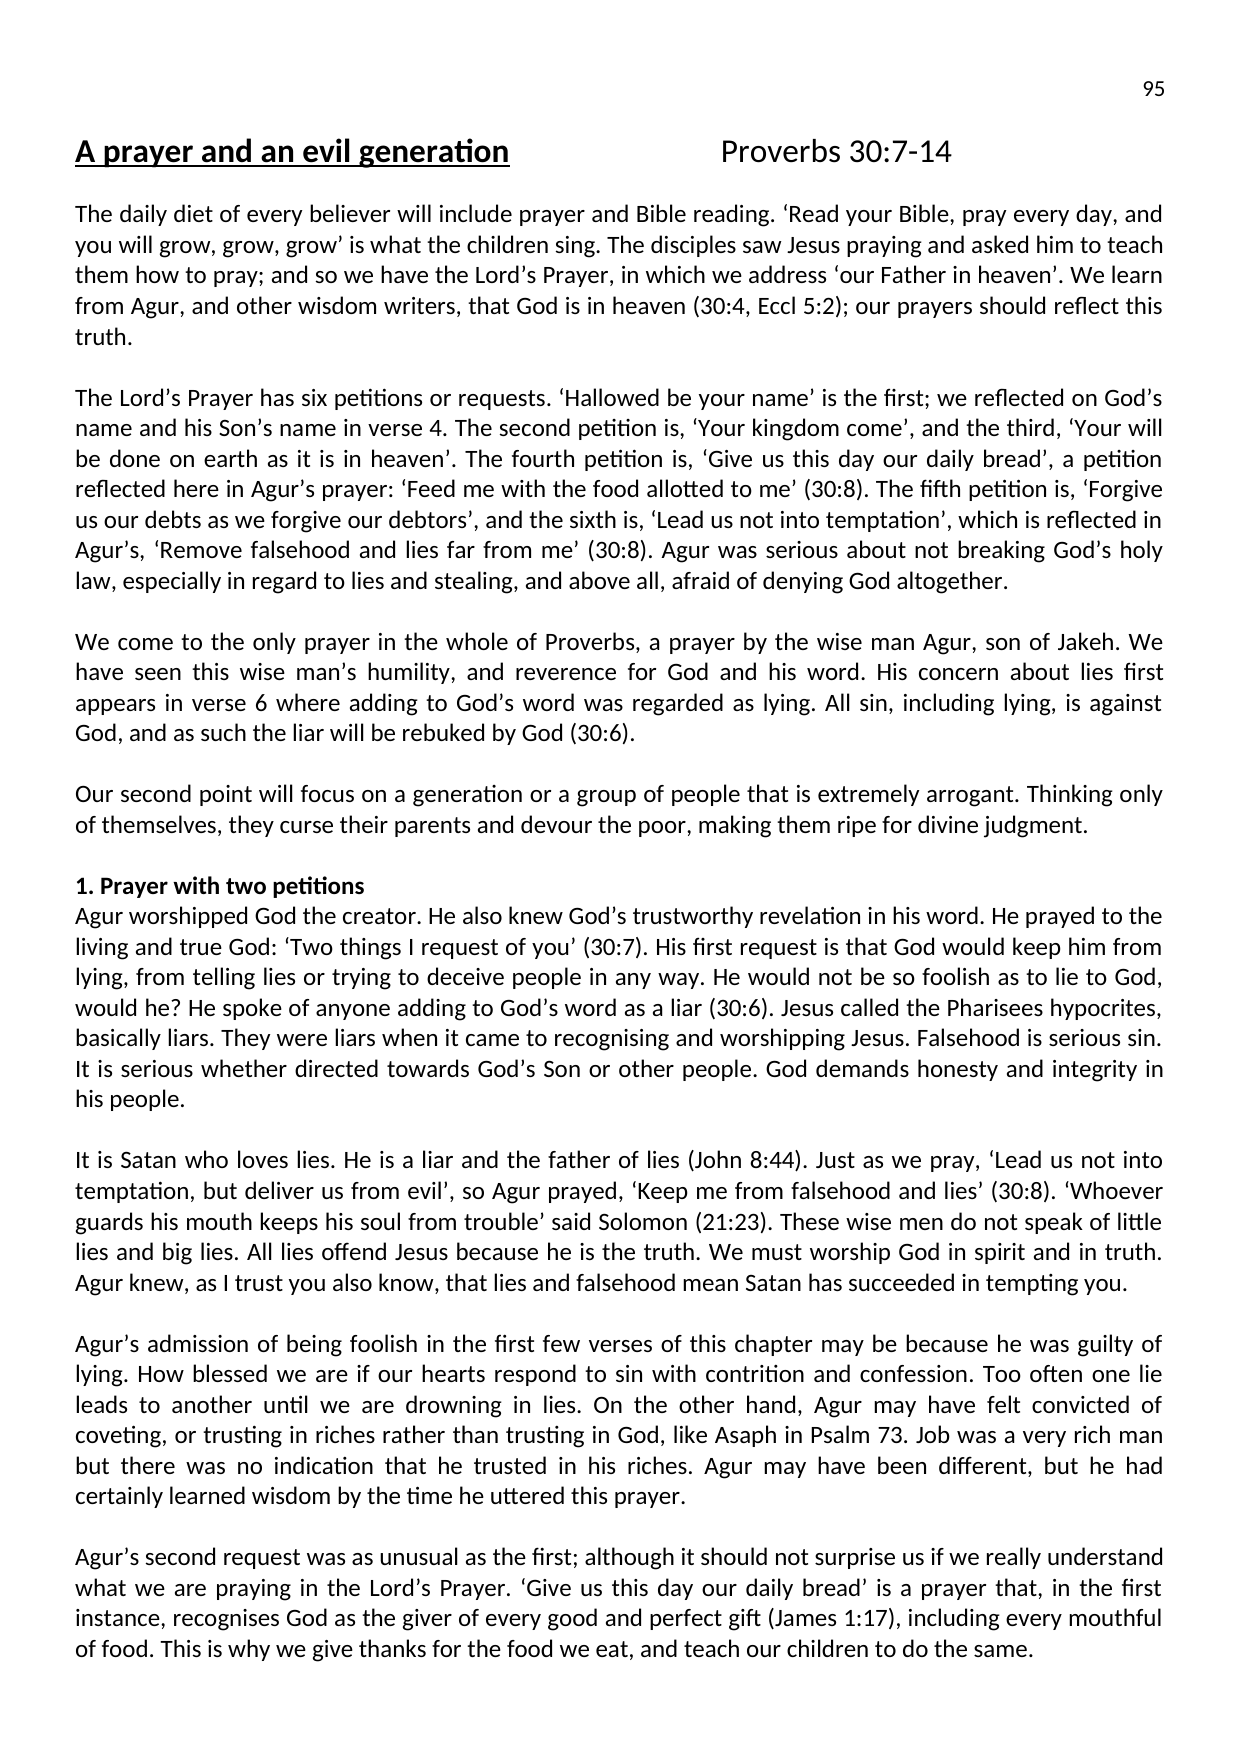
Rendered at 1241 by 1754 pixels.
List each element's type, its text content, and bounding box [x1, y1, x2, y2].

text Our second point will focus on a generation or a group of people that is extremely arrogant. Thinking only of themselves, they curse their parents and devour the poor, making them ripe for divine judgment. [75, 778, 1165, 839]
text A prayer and an evil generation Proverbs 30:7-14 [75, 130, 1165, 171]
text We come to the only prayer in the whole of Proverbs, a prayer by the wise man Agur, son of Jakeh. We have seen this wise man’s humility, and reverence for God and his word. His concern about lies first appears in verse 6 where adding to God’s word was regarded as lying. All sin, including lying, is against God, and as such the liar will be rebuked by God (30:6). [75, 626, 1165, 748]
text 1. Prayer with two petitions [75, 870, 1165, 901]
text The Lord’s Prayer has six petitions or requests. ‘Hallowed be your name’ is the first; we reflected on God’s name and his Son’s name in verse 4. The second petition is, ‘Your kingdom come’, and the third, ‘Your will be done on earth as it is in heaven’. The fourth petition is, ‘Give us this day our daily bread’, a petition reflected here in Agur’s prayer: ‘Feed me with the food allotted to me’ (30:8). The fifth petition is, ‘Forgive us our debts as we forgive our debtors’, and the sixth is, ‘Lead us not into temptation’, which is reflected in Agur’s, ‘Remove falsehood and lies far from me’ (30:8). Agur was serious about not breaking God’s holy law, especially in regard to lies and stealing, and above all, afraid of denying God altogether. [75, 382, 1165, 595]
text Agur’s admission of being foolish in the first few verses of this chapter may be because he was guilty of lying. How blessed we are if our hearts respond to sin with contrition and confession. Too often one lie leads to another until we are drowning in lies. On the other hand, Agur may have felt convicted of coveting, or trusting in riches rather than trusting in God, like Asaph in Psalm 73. Job was a very rich man but there was no indication that he trusted in his riches. Agur may have been different, but he had certainly learned wisdom by the time he uttered this prayer. [75, 1328, 1165, 1511]
text Agur worshipped God the creator. He also knew God’s trustworthy revelation in his word. He prayed to the living and true God: ‘Two things I request of you’ (30:7). His first request is that God would keep him from lying, from telling lies or trying to deceive people in any way. He would not be so foolish as to lie to God, would he? He spoke of anyone adding to God’s word as a liar (30:6). Jesus called the Pharisees hypocrites, basically liars. They were liars when it came to recognising and worshipping Jesus. Falsehood is serious sin. It is serious whether directed towards God’s Son or other people. God demands honesty and integrity in his people. [75, 901, 1165, 1114]
text It is Satan who loves lies. He is a liar and the father of lies (John 8:44). Just as we pray, ‘Lead us not into temptation, but deliver us from evil’, so Agur prayed, ‘Keep me from falsehood and lies’ (30:8). ‘Whoever guards his mouth keeps his soul from trouble’ said Solomon (21:23). These wise men do not speak of little lies and big lies. All lies offend Jesus because he is the truth. We must worship God in spirit and in truth. Agur knew, as I trust you also know, that lies and falsehood mean Satan has succeeded in tempting you. [75, 1145, 1165, 1297]
text Agur’s second request was as unusual as the first; although it should not surprise us if we really understand what we are praying in the Lord’s Prayer. ‘Give us this day our daily bread’ is a prayer that, in the first instance, recognises God as the giver of every good and perfect gift (James 1:17), including every mouthful of food. This is why we give thanks for the food we eat, and teach our children to do the same. [75, 1541, 1165, 1663]
text The daily diet of every believer will include prayer and Bible reading. ‘Read your Bible, pray every day, and you will grow, grow, grow’ is what the children sing. The disciples saw Jesus praying and asked him to teach them how to pray; and so we have the Lord’s Prayer, in which we address ‘our Father in heaven’. We learn from Agur, and other wisdom writers, that God is in heaven (30:4, Eccl 5:2); our prayers should reflect this truth. [75, 198, 1165, 351]
